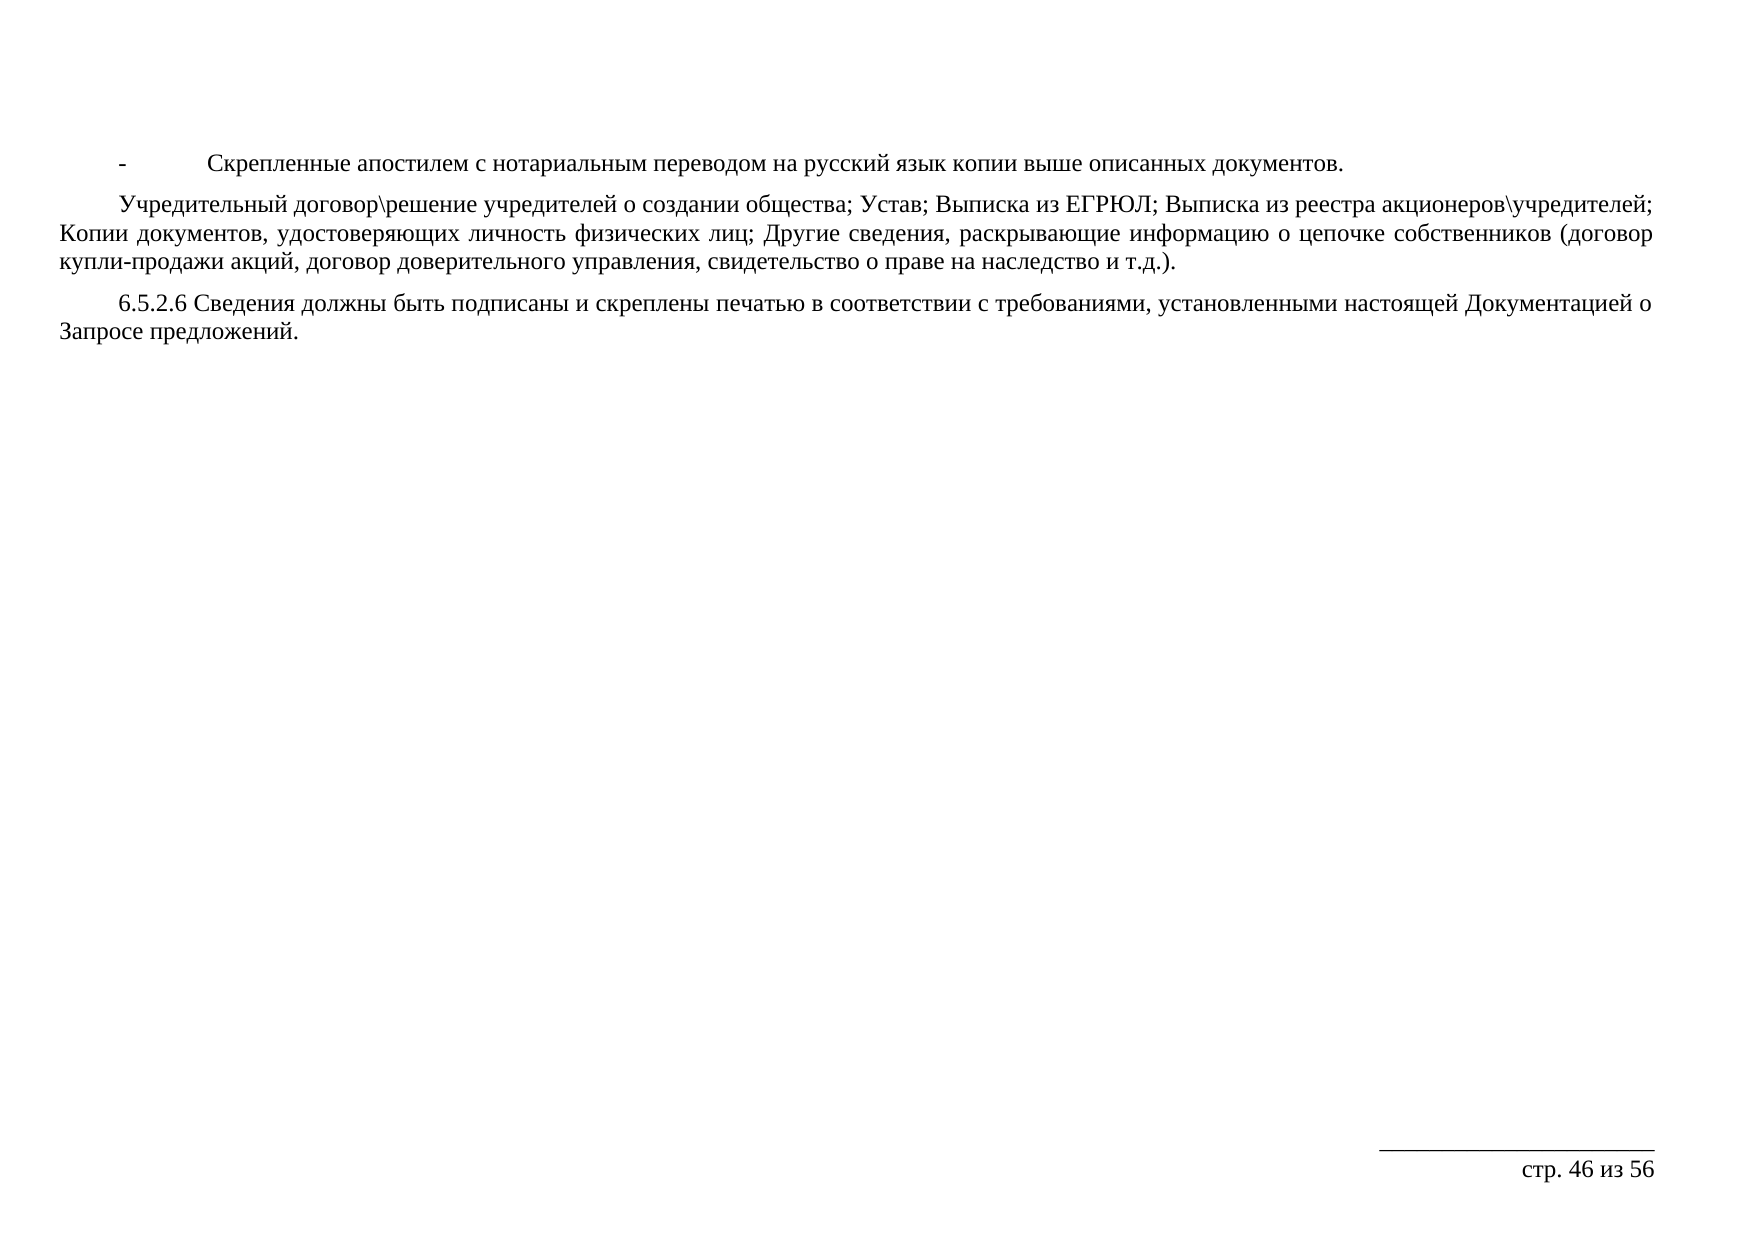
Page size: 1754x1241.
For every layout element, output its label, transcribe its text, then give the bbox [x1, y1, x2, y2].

text Учредительный договор\решение учредителей о создании общества; Устав; Выписка из ЕГРЮЛ; Выписка из реестра акционеров\учредителей; Копии документов, удостоверяющих личность физических лиц; Другие сведения, раскрывающие информацию о цепочке собственников (договор купли-продажи акций, договор доверительного управления, свидетельство о праве на наследство и т.д.). [59, 189, 1654, 275]
text - Скрепленные апостилем с нотариальным переводом на русский язык копии выше описанных документов. [59, 148, 1654, 176]
text 6.5.2.6 Сведения должны быть подписаны и скреплены печатью в соответствии с требованиями, установленными настоящей Документацией о Запросе предложений. [59, 288, 1654, 345]
